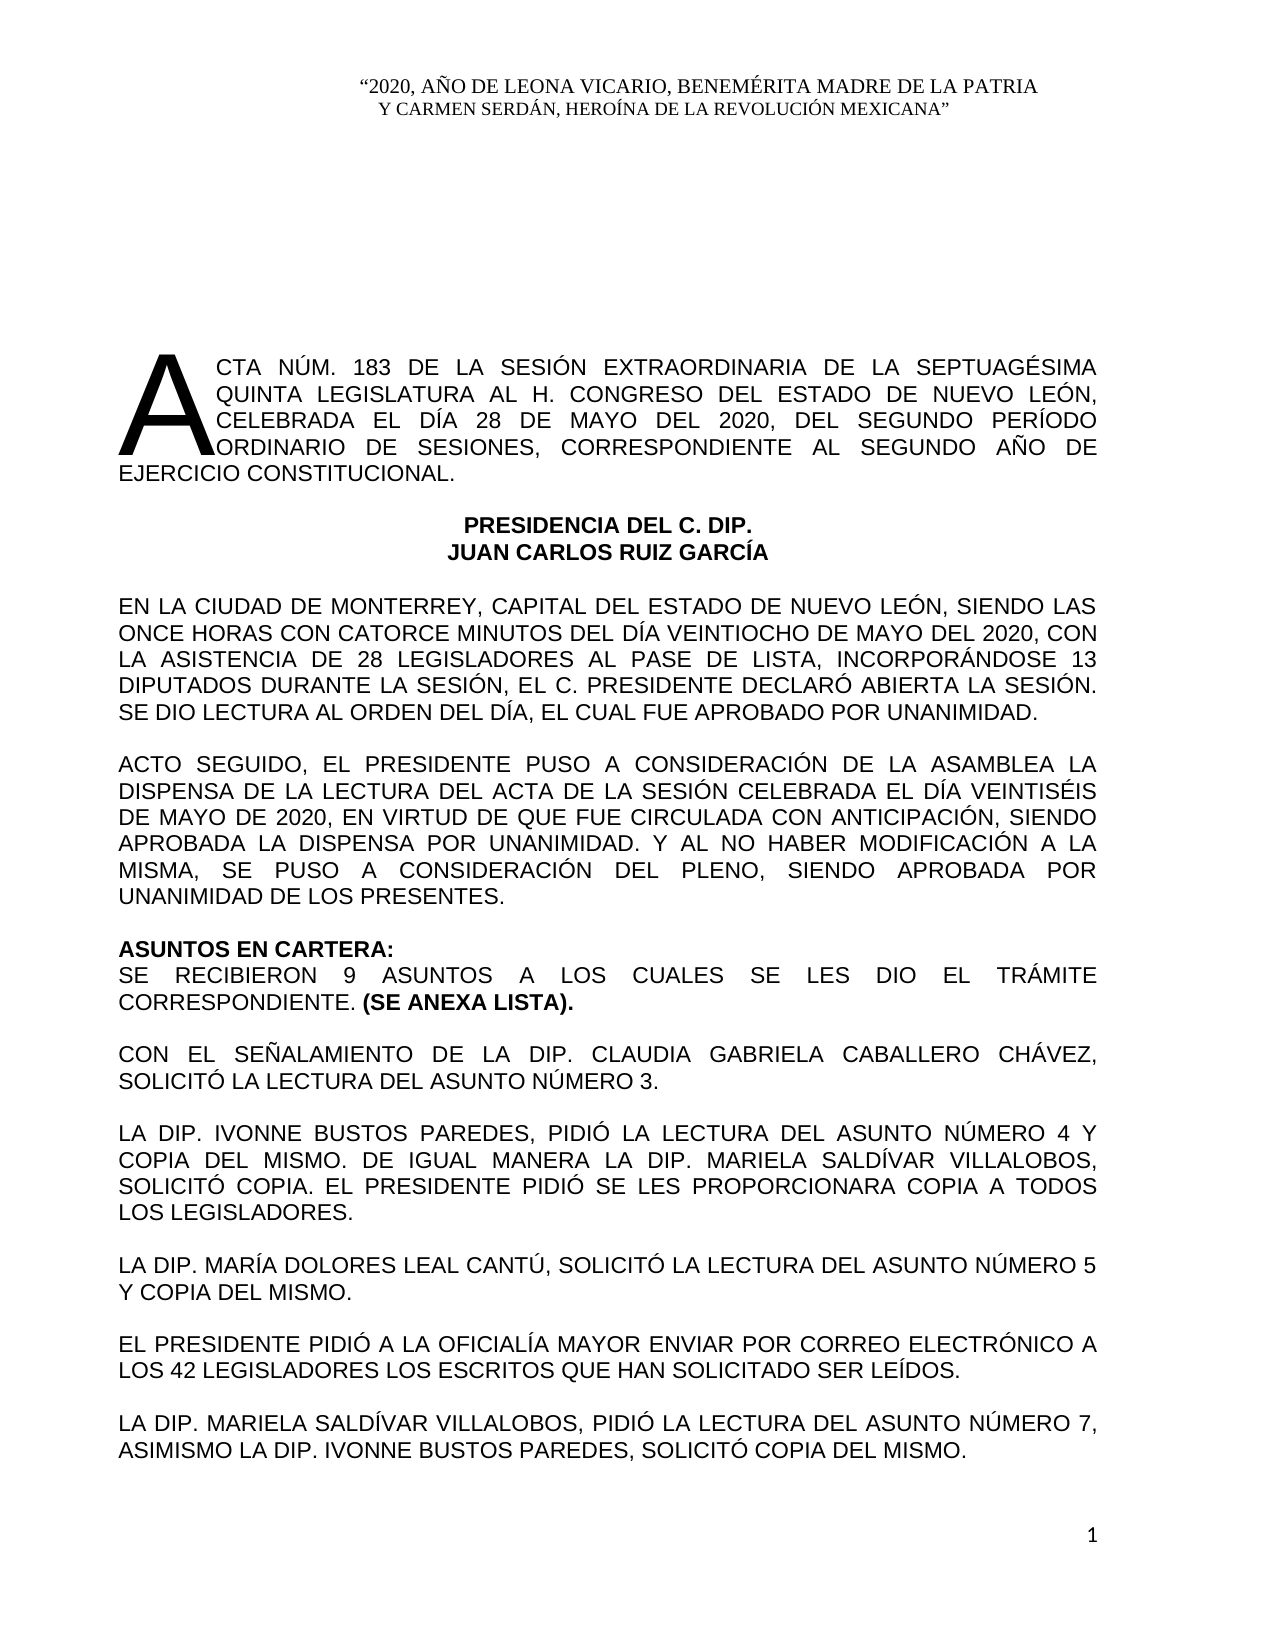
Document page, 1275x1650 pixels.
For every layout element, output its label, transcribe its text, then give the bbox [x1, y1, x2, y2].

text LA DIP. MARÍA DOLORES LEAL CANTÚ, SOLICITÓ LA LECTURA DEL ASUNTO NÚMERO 5 Y COPIA DEL MISMO. [118, 1252, 1098, 1305]
text PRESIDENCIA DEL C. DIP. [118, 512, 1098, 539]
text CTA NÚM. 183 DE LA SESIÓN EXTRAORDINARIA DE LA SEPTUAGÉSIMA QUINTA LEGISLATURA AL H. CONGRESO DEL ESTADO DE NUEVO LEÓN, CELEBRADA EL DÍA 28 DE MAYO DEL 2020, DEL SEGUNDO PERÍODO ORDINARIO DE SESIONES, CORRESPONDIENTE AL SEGUNDO AÑO DE EJERCICIO CONSTITUCIONAL. [118, 354, 1098, 486]
text CON EL SEÑALAMIENTO DE LA DIP. CLAUDIA GABRIELA CABALLERO CHÁVEZ, SOLICITÓ LA LECTURA DEL ASUNTO NÚMERO 3. [118, 1041, 1098, 1094]
text SE RECIBIERON 9 ASUNTOS A LOS CUALES SE LES DIO EL TRÁMITE CORRESPONDIENTE. (SE ANEXA LISTA). [118, 962, 1098, 1015]
text ASUNTOS EN CARTERA: [118, 936, 1098, 962]
text JUAN CARLOS RUIZ GARCÍA [118, 539, 1098, 565]
text LA DIP. MARIELA SALDÍVAR VILLALOBOS, PIDIÓ LA LECTURA DEL ASUNTO NÚMERO 7, ASIMISMO LA DIP. IVONNE BUSTOS PAREDES, SOLICITÓ COPIA DEL MISMO. [118, 1410, 1098, 1463]
text LA DIP. IVONNE BUSTOS PAREDES, PIDIÓ LA LECTURA DEL ASUNTO NÚMERO 4 Y COPIA DEL MISMO. DE IGUAL MANERA LA DIP. MARIELA SALDÍVAR VILLALOBOS, SOLICITÓ COPIA. EL PRESIDENTE PIDIÓ SE LES PROPORCIONARA COPIA A TODOS LOS LEGISLADORES. [118, 1120, 1098, 1226]
text EN LA CIUDAD DE MONTERREY, CAPITAL DEL ESTADO DE NUEVO LEÓN, SIENDO LAS ONCE HORAS CON CATORCE MINUTOS DEL DÍA VEINTIOCHO DE MAYO DEL 2020, CON LA ASISTENCIA DE 28 LEGISLADORES AL PASE DE LISTA, INCORPORÁNDOSE 13 DIPUTADOS DURANTE LA SESIÓN, EL C. PRESIDENTE DECLARÓ ABIERTA LA SESIÓN. SE DIO LECTURA AL ORDEN DEL DÍA, EL CUAL FUE APROBADO POR UNANIMIDAD. [118, 593, 1098, 725]
text ACTO SEGUIDO, EL PRESIDENTE PUSO A CONSIDERACIÓN DE LA ASAMBLEA LA DISPENSA DE LA LECTURA DEL ACTA DE LA SESIÓN CELEBRADA EL DÍA VEINTISÉIS DE MAYO DE 2020, EN VIRTUD DE QUE FUE CIRCULADA CON ANTICIPACIÓN, SIENDO APROBADA LA DISPENSA POR UNANIMIDAD. Y AL NO HABER MODIFICACIÓN A LA MISMA, SE PUSO A CONSIDERACIÓN DEL PLENO, SIENDO APROBADA POR UNANIMIDAD DE LOS PRESENTES. [118, 751, 1098, 909]
text EL PRESIDENTE PIDIÓ A LA OFICIALÍA MAYOR ENVIAR POR CORREO ELECTRÓNICO A LOS 42 LEGISLADORES LOS ESCRITOS QUE HAN SOLICITADO SER LEÍDOS. [118, 1331, 1098, 1384]
